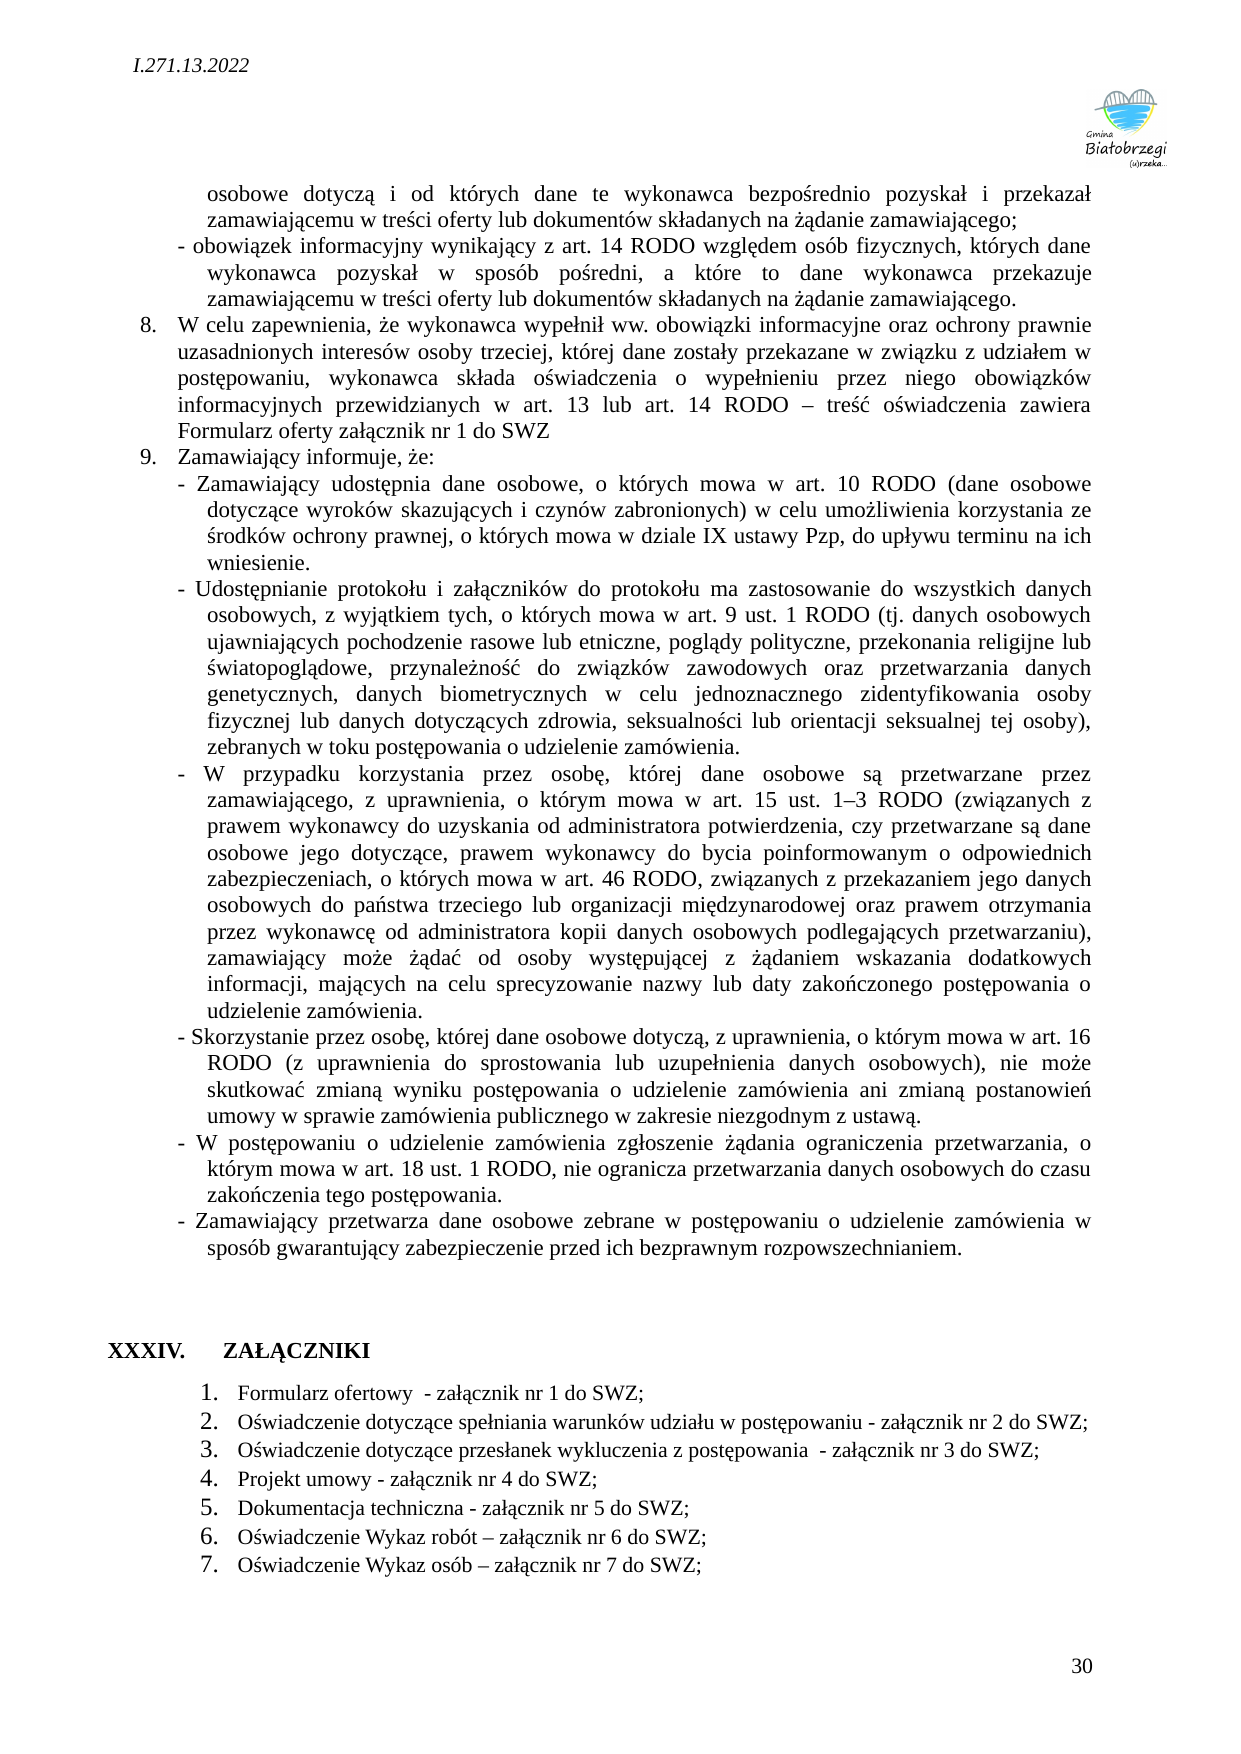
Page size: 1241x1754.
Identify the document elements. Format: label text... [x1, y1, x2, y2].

list ZAŁĄCZNIKI [185, 1338, 1093, 1364]
text - W postępowaniu o udzielenie zamówienia zgłoszenie żądania ograniczenia przetwarzania, o którym mowa w art. 18 ust. 1 RODO, nie ogranicza przetwarzania danych osobowych do czasu zakończenia tego postępowania. [177, 1128, 1093, 1208]
list W celu zapewnienia, że wykonawca wypełnił ww. obowiązki informacyjne oraz ochrony prawnie uzasadnionych interesów osoby trzeciej, której dane zostały przekazane w związku z udziałem w postępowaniu, wykonawca składa oświadczenia o wypełnieniu przez niego obowiązków informacyjnych przewidzianych w art. 13 lub art. 14 RODO – treść oświadczenia zawiera Formularz oferty załącznik nr 1 do SWZ [140, 312, 1093, 443]
list Oświadczenie dotyczące przesłanek wykluczenia z postępowania - załącznik nr 3 do SWZ; [200, 1434, 1093, 1463]
text - Udostępnianie protokołu i załączników do protokołu ma zastosowanie do wszystkich danych osobowych, z wyjątkiem tych, o których mowa w art. 9 ust. 1 RODO (tj. danych osobowych ujawniających pochodzenie rasowe lub etniczne, poglądy polityczne, przekonania religijne lub światopoglądowe, przynależność do związków zawodowych oraz przetwarzania danych genetycznych, danych biometrycznych w celu jednoznacznego zidentyfikowania osoby fizycznej lub danych dotyczących zdrowia, seksualności lub orientacji seksualnej tej osoby), zebranych w toku postępowania o udzielenie zamówienia. [177, 575, 1093, 759]
text - Zamawiający przetwarza dane osobowe zebrane w postępowaniu o udzielenie zamówienia w sposób gwarantujący zabezpieczenie przed ich bezprawnym rozpowszechnianiem. [177, 1208, 1093, 1260]
list Oświadczenie dotyczące spełniania warunków udziału w postępowaniu - załącznik nr 2 do SWZ; [200, 1406, 1093, 1434]
list Formularz ofertowy - załącznik nr 1 do SWZ; [200, 1377, 1093, 1406]
picture [1086, 89, 1167, 168]
list Oświadczenie Wykaz robót – załącznik nr 6 do SWZ; [200, 1521, 1093, 1549]
text - obowiązek informacyjny wynikający z art. 14 RODO względem osób fizycznych, których dane wykonawca pozyskał w sposób pośredni, a które to dane wykonawca przekazuje zamawiającemu w treści oferty lub dokumentów składanych na żądanie zamawiającego. [177, 232, 1093, 312]
text - Zamawiający udostępnia dane osobowe, o których mowa w art. 10 RODO (dane osobowe dotyczące wyroków skazujących i czynów zabronionych) w celu umożliwienia korzystania ze środków ochrony prawnej, o których mowa w dziale IX ustawy Pzp, do upływu terminu na ich wniesienie. [177, 470, 1093, 575]
text - Skorzystanie przez osobę, której dane osobowe dotyczą, z uprawnienia, o którym mowa w art. 16 RODO (z uprawnienia do sprostowania lub uzupełnienia danych osobowych), nie może skutkować zmianą wyniku postępowania o udzielenie zamówienia ani zmianą postanowień umowy w sprawie zamówienia publicznego w zakresie niezgodnym z ustawą. [177, 1023, 1093, 1128]
list Dokumentacja techniczna - załącznik nr 5 do SWZ; [200, 1492, 1093, 1521]
list Oświadczenie Wykaz osób – załącznik nr 7 do SWZ; [200, 1549, 1093, 1578]
list Projekt umowy - załącznik nr 4 do SWZ; [200, 1463, 1093, 1492]
list Zamawiający informuje, że: [140, 443, 1093, 470]
text - W przypadku korzystania przez osobę, której dane osobowe są przetwarzane przez zamawiającego, z uprawnienia, o którym mowa w art. 15 ust. 1–3 RODO (związanych z prawem wykonawcy do uzyskania od administratora potwierdzenia, czy przetwarzane są dane osobowe jego dotyczące, prawem wykonawcy do bycia poinformowanym o odpowiednich zabezpieczeniach, o których mowa w art. 46 RODO, związanych z przekazaniem jego danych osobowych do państwa trzeciego lub organizacji międzynarodowej oraz prawem otrzymania przez wykonawcę od administratora kopii danych osobowych podlegających przetwarzaniu), zamawiający może żądać od osoby występującej z żądaniem wskazania dodatkowych informacji, mających na celu sprecyzowanie nazwy lub daty zakończonego postępowania o udzielenie zamówienia. [177, 759, 1093, 1023]
